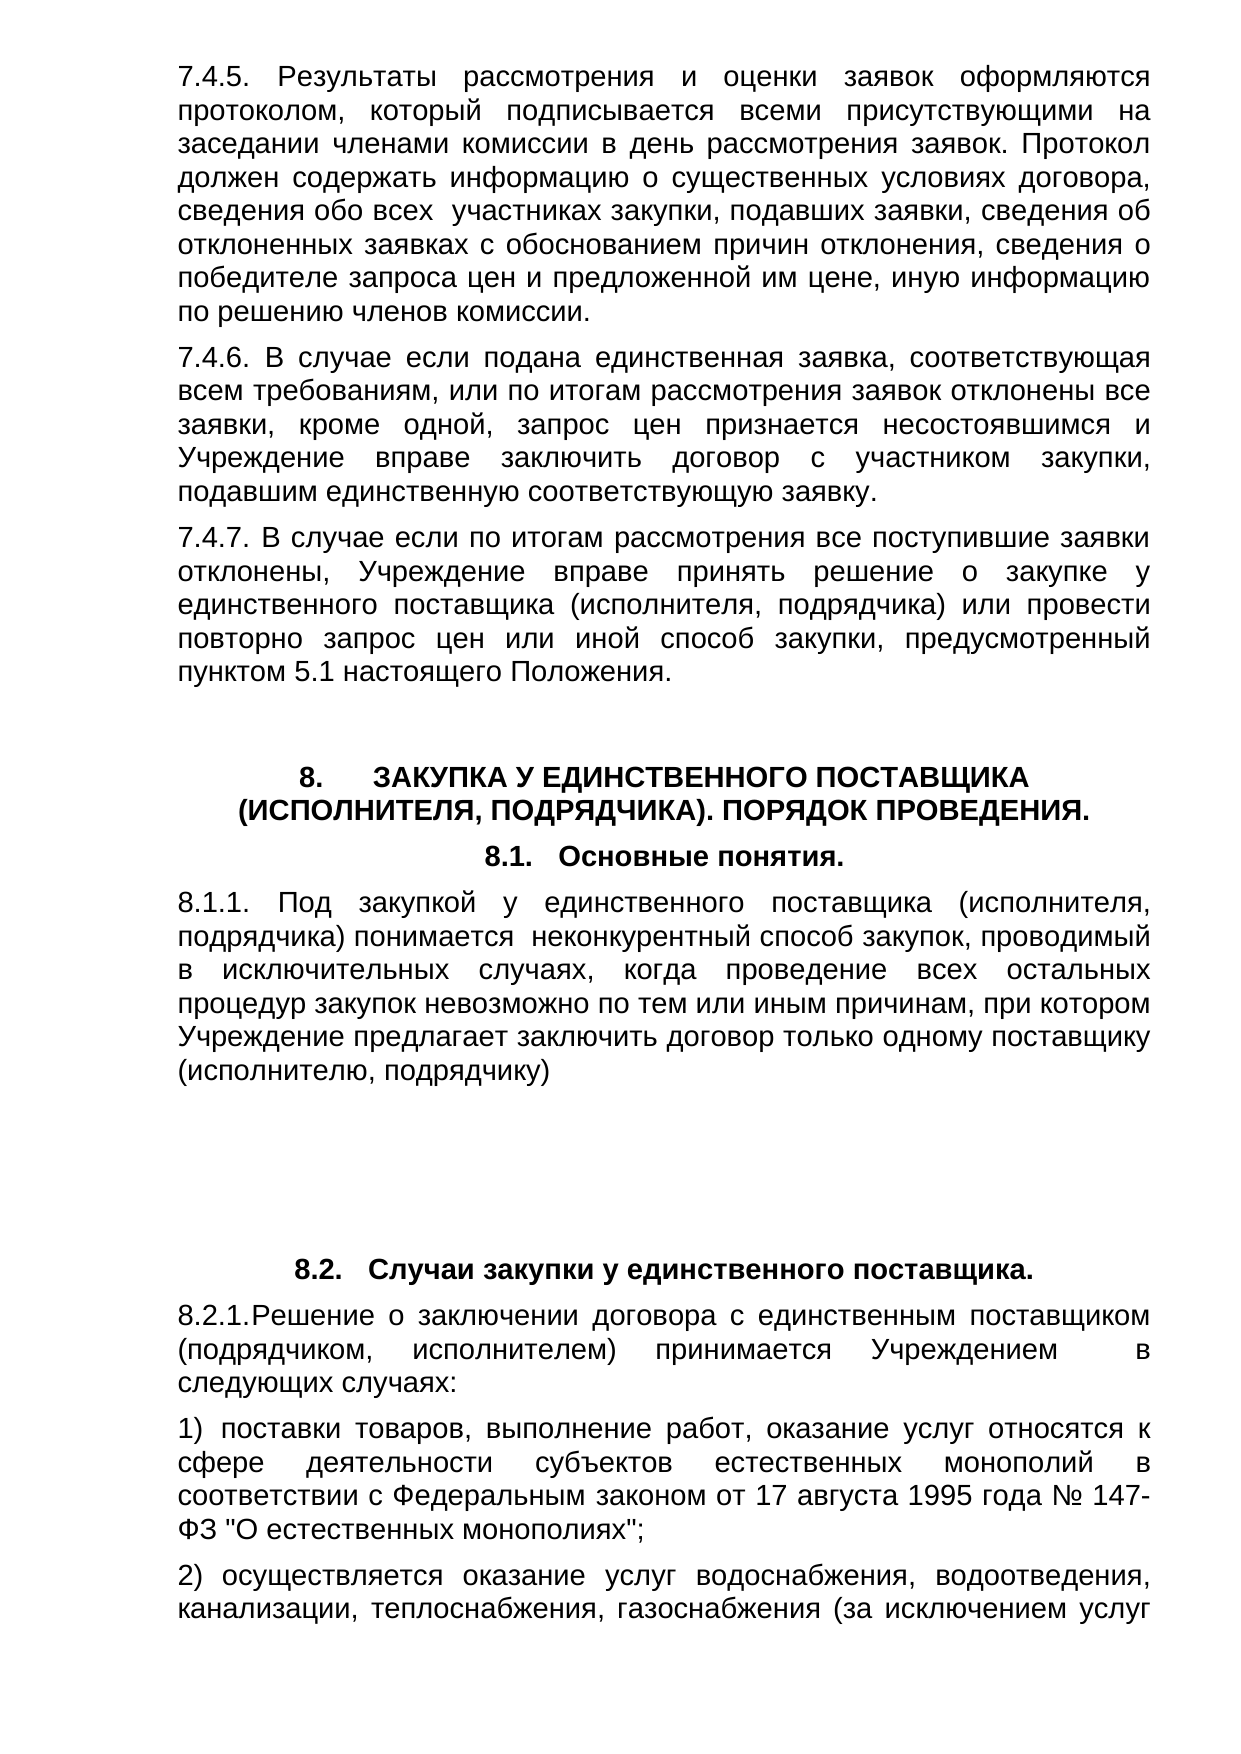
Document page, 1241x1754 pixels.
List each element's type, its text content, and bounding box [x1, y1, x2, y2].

list поставки товаров, выполнение работ, оказание услуг относятся к сфере деятельности субъектов естественных монополий в соответствии с Федеральным законом от 17 августа 1995 года № 147-ФЗ "О естественных монополиях"; [177, 1411, 1152, 1546]
list Результаты рассмотрения и оценки заявок оформляются протоколом, который подписывается всеми присутствующими на заседании членами комиссии в день рассмотрения заявок. Протокол должен содержать информацию о существенных условиях договора, сведения обо всех участниках закупки, подавших заявки, сведения об отклоненных заявках с обоснованием причин отклонения, сведения о победителе запроса цен и предложенной им цене, иную информацию по решению членов комиссии. [177, 59, 1152, 327]
list Основные понятия. [177, 839, 1152, 873]
list В случае если по итогам рассмотрения все поступившие заявки отклонены, Учреждение вправе принять решение о закупке у единственного поставщика (исполнителя, подрядчика) или провести повторно запрос цен или иной способ закупки, предусмотренный пунктом 5.1 настоящего Положения. [177, 520, 1152, 688]
list В случае если подана единственная заявка, соответствующая всем требованиям, или по итогам рассмотрения заявок отклонены все заявки, кроме одной, запрос цен признается несостоявшимся и Учреждение вправе заключить договор с участником закупки, подавшим единственную соответствующую заявку. [177, 340, 1152, 508]
list Случаи закупки у единственного поставщика. [177, 1252, 1152, 1286]
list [177, 1558, 1152, 1625]
list ЗАКУПКА У ЕДИНСТВЕННОГО ПОСТАВЩИКА (ИСПОЛНИТЕЛЯ, ПОДРЯДЧИКА). ПОРЯДОК ПРОВЕДЕНИЯ. [177, 760, 1152, 827]
list Решение о заключении договора с единственным поставщиком (подрядчиком, исполнителем) принимается Учреждением в следующих случаях: [177, 1298, 1152, 1399]
list Под закупкой у единственного поставщика (исполнителя, подрядчика) понимается неконкурентный способ закупок, проводимый в исключительных случаях, когда проведение всех остальных процедур закупок невозможно по тем или иным причинам, при котором Учреждение предлагает заключить договор только одному поставщику (исполнителю, подрядчику) [177, 885, 1152, 1087]
